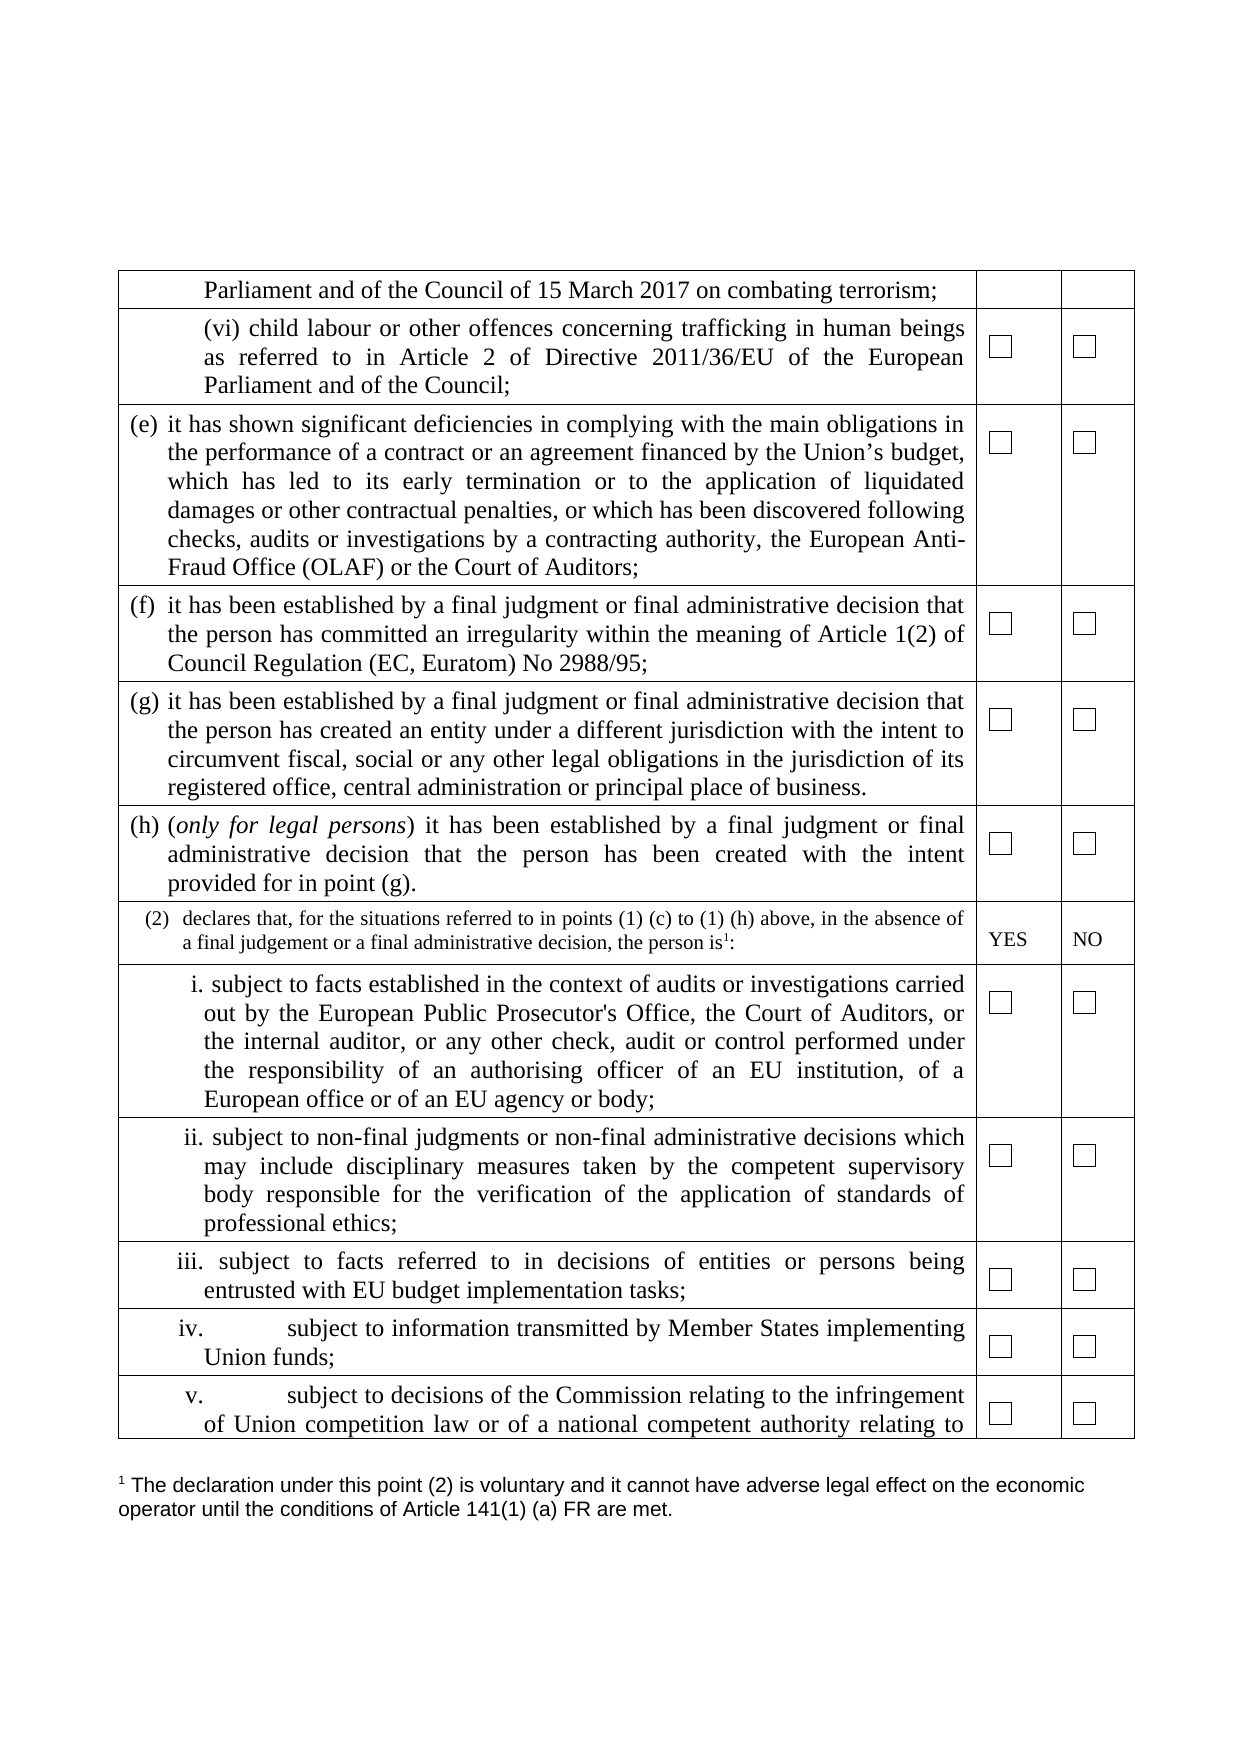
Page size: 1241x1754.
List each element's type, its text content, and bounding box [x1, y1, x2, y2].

table_cell it has been established by a final judgment or final administrative decision that the person has committed an irregularity within the meaning of Article 1(2) of Council Regulation (EC, Euratom) No 2988/95; [119, 586, 976, 681]
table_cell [119, 271, 976, 308]
table_cell [1062, 405, 1134, 585]
table_cell [977, 309, 1061, 403]
table_cell [977, 1118, 1061, 1241]
table_cell [977, 1242, 1061, 1308]
table_cell [1062, 586, 1134, 681]
table_cell [977, 405, 1061, 585]
table_cell [977, 965, 1061, 1117]
table_cell subject to facts referred to in decisions of entities or persons being entrusted with EU budget implementation tasks; [119, 1242, 976, 1308]
table_cell [1062, 271, 1134, 308]
table_cell (vi) child labour or other offences concerning trafficking in human beings as referred to in Article 2 of Directive 2011/36/EU of the European Parliament and of the Council; [119, 309, 976, 403]
table_cell NO [1062, 902, 1134, 964]
table_cell [1062, 1376, 1134, 1438]
table_cell [977, 586, 1061, 681]
table_cell [1062, 682, 1134, 805]
table_cell subject to information transmitted by Member States implementing Union funds; [119, 1309, 976, 1375]
table_cell subject to facts established in the context of audits or investigations carried out by the European Public Prosecutor's Office, the Court of Auditors, or the internal auditor, or any other check, audit or control performed under the responsibility of an authorising officer of an EU institution, of a European office or of an EU agency or body; [119, 965, 976, 1117]
table_cell [977, 682, 1061, 805]
table_cell YES [977, 902, 1061, 964]
table_cell [1062, 1118, 1134, 1241]
table_cell [1062, 309, 1134, 403]
table_cell declares that, for the situations referred to in points (1) (c) to (1) (h) above, in the absence of a final judgement or a final administrative decision, the person is: [119, 902, 976, 964]
table_cell subject to non-final judgments or non-final administrative decisions which may include disciplinary measures taken by the competent supervisory body responsible for the verification of the application of standards of professional ethics; [119, 1118, 976, 1241]
table_cell (only for legal persons) it has been established by a final judgment or final administrative decision that the person has been created with the intent provided for in point (g). [119, 806, 976, 901]
table_cell [977, 806, 1061, 901]
table_cell [1062, 806, 1134, 901]
table_cell it has shown significant deficiencies in complying with the main obligations in the performance of a contract or an agreement financed by the Union’s budget, which has led to its early termination or to the application of liquidated damages or other contractual penalties, or which has been discovered following checks, audits or investigations by a contracting authority, the European Anti-Fraud Office (OLAF) or the Court of Auditors; [119, 405, 976, 585]
table_cell [1062, 965, 1134, 1117]
table_cell [977, 271, 1061, 308]
table_cell [977, 1309, 1061, 1375]
table_cell [977, 1376, 1061, 1438]
table_cell it has been established by a final judgment or final administrative decision that the person has created an entity under a different jurisdiction with the intent to circumvent fiscal, social or any other legal obligations in the jurisdiction of its registered office, central administration or principal place of business. [119, 682, 976, 805]
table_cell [119, 1376, 976, 1438]
table_cell [1062, 1309, 1134, 1375]
table_cell [1062, 1242, 1134, 1308]
